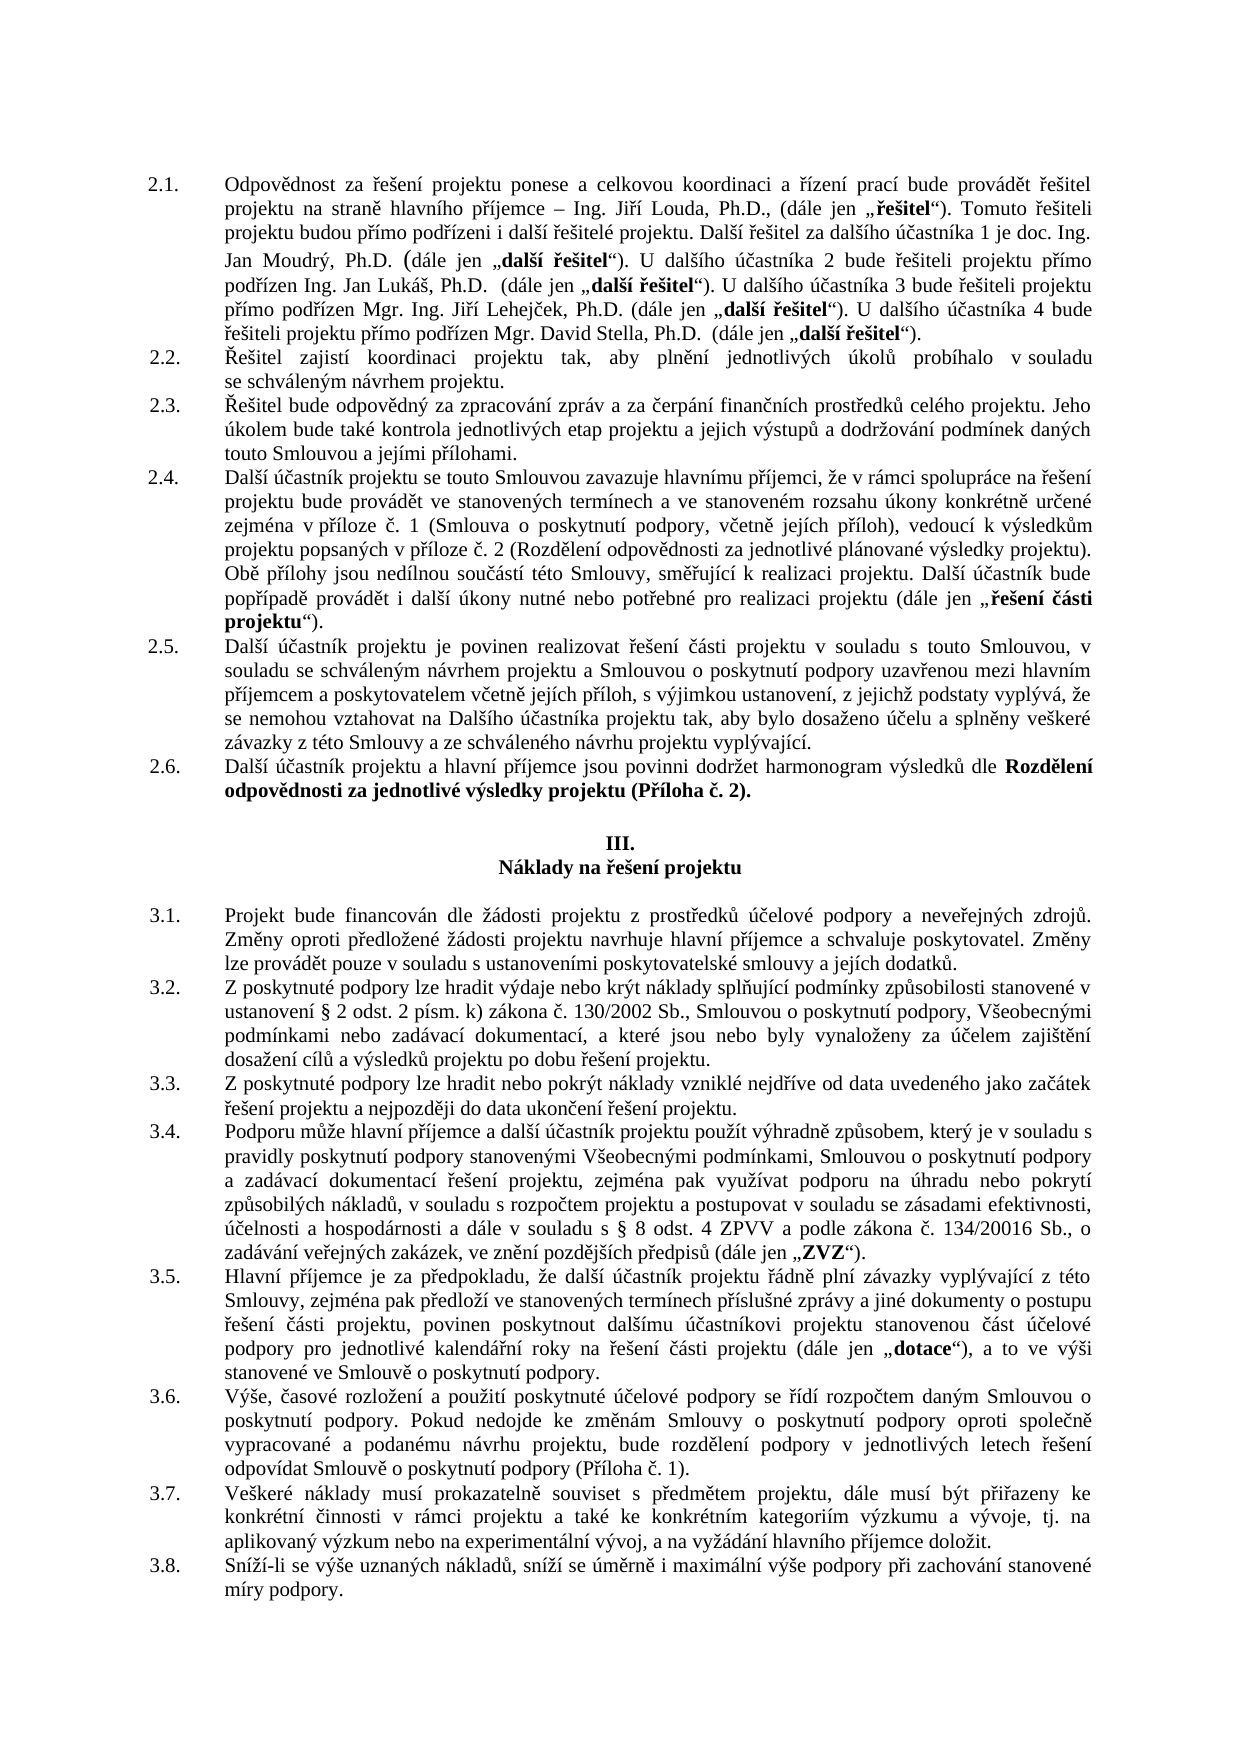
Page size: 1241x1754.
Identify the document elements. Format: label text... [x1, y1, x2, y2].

list Sníží-li se výše uznaných nákladů, sníží se úměrně i maximální výše podpory při zachování stanovené míry podpory. [149, 1553, 1093, 1601]
list Hlavní příjemce je za předpokladu, že další účastník projektu řádně plní závazky vyplývající z této Smlouvy, zejména pak předloží ve stanovených termínech příslušné zprávy a jiné dokumenty o postupu řešení části projektu, povinen poskytnout dalšímu účastníkovi projektu stanovenou část účelové podpory pro jednotlivé kalendářní roky na řešení části projektu (dále jen „dotace“), a to ve výši stanovené ve Smlouvě o poskytnutí podpory. [149, 1264, 1093, 1384]
list Další účastník projektu se touto Smlouvou zavazuje hlavnímu příjemci, že v rámci spolupráce na řešení projektu bude provádět ve stanovených termínech a ve stanoveném rozsahu úkony konkrétně určené zejména v příloze č. 1 (Smlouva o poskytnutí podpory, včetně jejích příloh), vedoucí k výsledkům projektu popsaných v příloze č. 2 (Rozdělení odpovědnosti za jednotlivé plánované výsledky projektu). Obě přílohy jsou nedílnou součástí této Smlouvy, směřující k realizaci projektu. Další účastník bude popřípadě provádět i další úkony nutné nebo potřebné pro realizaci projektu (dále jen „řešení části projektu“). [148, 465, 1093, 633]
list Další účastník projektu a hlavní příjemce jsou povinni dodržet harmonogram výsledků dle Rozdělení odpovědnosti za jednotlivé výsledky projektu (Příloha č. 2). [149, 754, 1093, 802]
list Podporu může hlavní příjemce a další účastník projektu použít výhradně způsobem, který je v souladu s pravidly poskytnutí podpory stanovenými Všeobecnými podmínkami, Smlouvou o poskytnutí podpory a zadávací dokumentací řešení projektu, zejména pak využívat podporu na úhradu nebo pokrytí způsobilých nákladů, v souladu s rozpočtem projektu a postupovat v souladu se zásadami efektivnosti, účelnosti a hospodárnosti a dále v souladu s § 8 odst. 4 ZPVV a podle zákona č. 134/20016 Sb., o zadávání veřejných zakázek, ve znění pozdějších předpisů (dále jen „ZVZ“). [149, 1119, 1093, 1264]
list Z poskytnuté podpory lze hradit výdaje nebo krýt náklady splňující podmínky způsobilosti stanovené v ustanovení § 2 odst. 2 písm. k) zákona č. 130/2002 Sb., Smlouvou o poskytnutí podpory, Všeobecnými podmínkami nebo zadávací dokumentací, a které jsou nebo byly vynaloženy za účelem zajištění dosažení cílů a výsledků projektu po dobu řešení projektu. [149, 975, 1093, 1071]
list Výše, časové rozložení a použití poskytnuté účelové podpory se řídí rozpočtem daným Smlouvou o poskytnutí podpory. Pokud nedojde ke změnám Smlouvy o poskytnutí podpory oproti společně vypracované a podanému návrhu projektu, bude rozdělení podpory v jednotlivých letech řešení odpovídat Smlouvě o poskytnutí podpory (Příloha č. 1). [149, 1384, 1093, 1480]
list Další účastník projektu je povinen realizovat řešení části projektu v souladu s touto Smlouvou, v souladu se schváleným návrhem projektu a Smlouvou o poskytnutí podpory uzavřenou mezi hlavním příjemcem a poskytovatelem včetně jejích příloh, s výjimkou ustanovení, z jejichž podstaty vyplývá, že se nemohou vztahovat na Dalšího účastníka projektu tak, aby bylo dosaženo účelu a splněny veškeré závazky z této Smlouvy a ze schváleného návrhu projektu vyplývající. [148, 633, 1093, 754]
list Z poskytnuté podpory lze hradit nebo pokrýt náklady vzniklé nejdříve od data uvedeného jako začátek řešení projektu a nejpozději do data ukončení řešení projektu. [149, 1071, 1093, 1119]
list Řešitel zajistí koordinaci projektu tak, aby plnění jednotlivých úkolů probíhalo v souladu se schváleným návrhem projektu. [149, 345, 1093, 393]
text III. [148, 831, 1093, 855]
list Veškeré náklady musí prokazatelně souviset s předmětem projektu, dále musí být přiřazeny ke konkrétní činnosti v rámci projektu a také ke konkrétním kategoriím výzkumu a vývoje, tj. na aplikovaný výzkum nebo na experimentální vývoj, a na vyžádání hlavního příjemce doložit. [149, 1480, 1093, 1553]
text Náklady na řešení projektu [148, 855, 1093, 879]
list Projekt bude financován dle žádosti projektu z prostředků účelové podpory a neveřejných zdrojů. Změny oproti předložené žádosti projektu navrhuje hlavní příjemce a schvaluje poskytovatel. Změny lze provádět pouze v souladu s ustanoveními poskytovatelské smlouvy a jejích dodatků. [149, 903, 1093, 975]
list Odpovědnost za řešení projektu ponese a celkovou koordinaci a řízení prací bude provádět řešitel projektu na straně hlavního příjemce – Ing. Jiří Louda, Ph.D., (dále jen „řešitel“). Tomuto řešiteli projektu budou přímo podřízeni i další řešitelé projektu. Další řešitel za dalšího účastníka 1 je doc. Ing. Jan Moudrý, Ph.D. (dále jen „další řešitel“). U dalšího účastníka 2 bude řešiteli projektu přímo podřízen Ing. Jan Lukáš, Ph.D. (dále jen „další řešitel“). U dalšího účastníka 3 bude řešiteli projektu přímo podřízen Mgr. Ing. Jiří Lehejček, Ph.D. (dále jen „další řešitel“). U dalšího účastníka 4 bude řešiteli projektu přímo podřízen Mgr. David Stella, Ph.D. (dále jen „další řešitel“). [148, 172, 1093, 345]
list Řešitel bude odpovědný za zpracování zpráv a za čerpání finančních prostředků celého projektu. Jeho úkolem bude také kontrola jednotlivých etap projektu a jejich výstupů a dodržování podmínek daných touto Smlouvou a jejími přílohami. [149, 393, 1093, 465]
